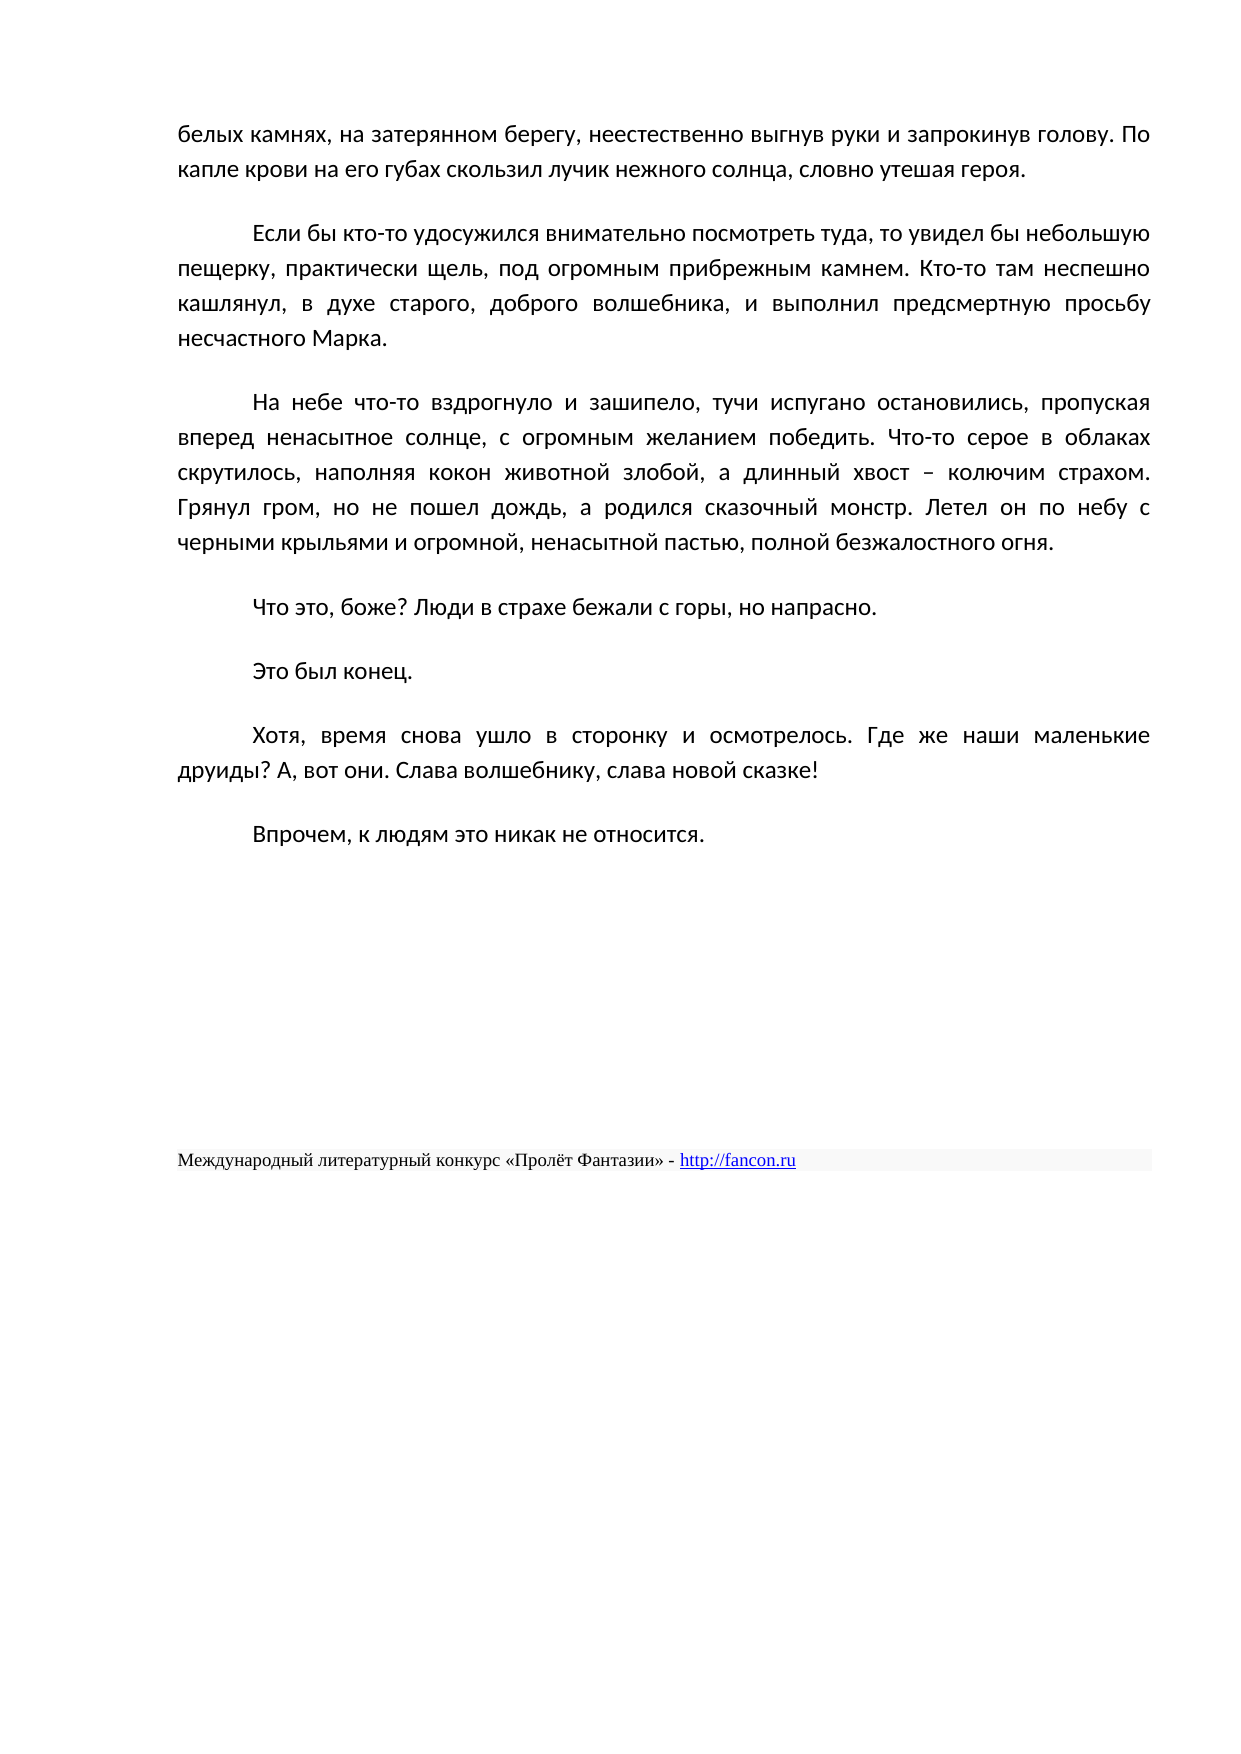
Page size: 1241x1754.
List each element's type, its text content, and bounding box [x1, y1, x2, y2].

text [177, 118, 1152, 184]
text На небе что-то вздрогнуло и зашипело, тучи испугано остановились, пропуская вперед ненасытное солнце, с огромным желанием победить. Что-то серое в облаках скрутилось, наполняя кокон животной злобой, а длинный хвост – колючим страхом. Грянул гром, но не пошел дождь, а родился сказочный монстр. Летел он по небу с черными крыльями и огромной, ненасытной пастью, полной безжалостного огня. [177, 386, 1152, 557]
text Впрочем, к людям это никак не относится. [177, 818, 1152, 849]
text Если бы кто-то удосужился внимательно посмотреть туда, то увидел бы небольшую пещерку, практически щель, под огромным прибрежным камнем. Кто-то там неспешно кашлянул, в духе старого, доброго волшебника, и выполнил предсмертную просьбу несчастного Марка. [177, 217, 1152, 353]
text Международный литературный конкурс «Пролёт Фантазии» - http://fancon.ru [177, 1149, 1152, 1171]
text Что это, боже? Люди в страхе бежали с горы, но напрасно. [177, 591, 1152, 621]
text Хотя, время снова ушло в сторонку и осмотрелось. Где же наши маленькие друиды? А, вот они. Слава волшебнику, слава новой сказке! [177, 719, 1152, 784]
text Это был конец. [177, 655, 1152, 685]
